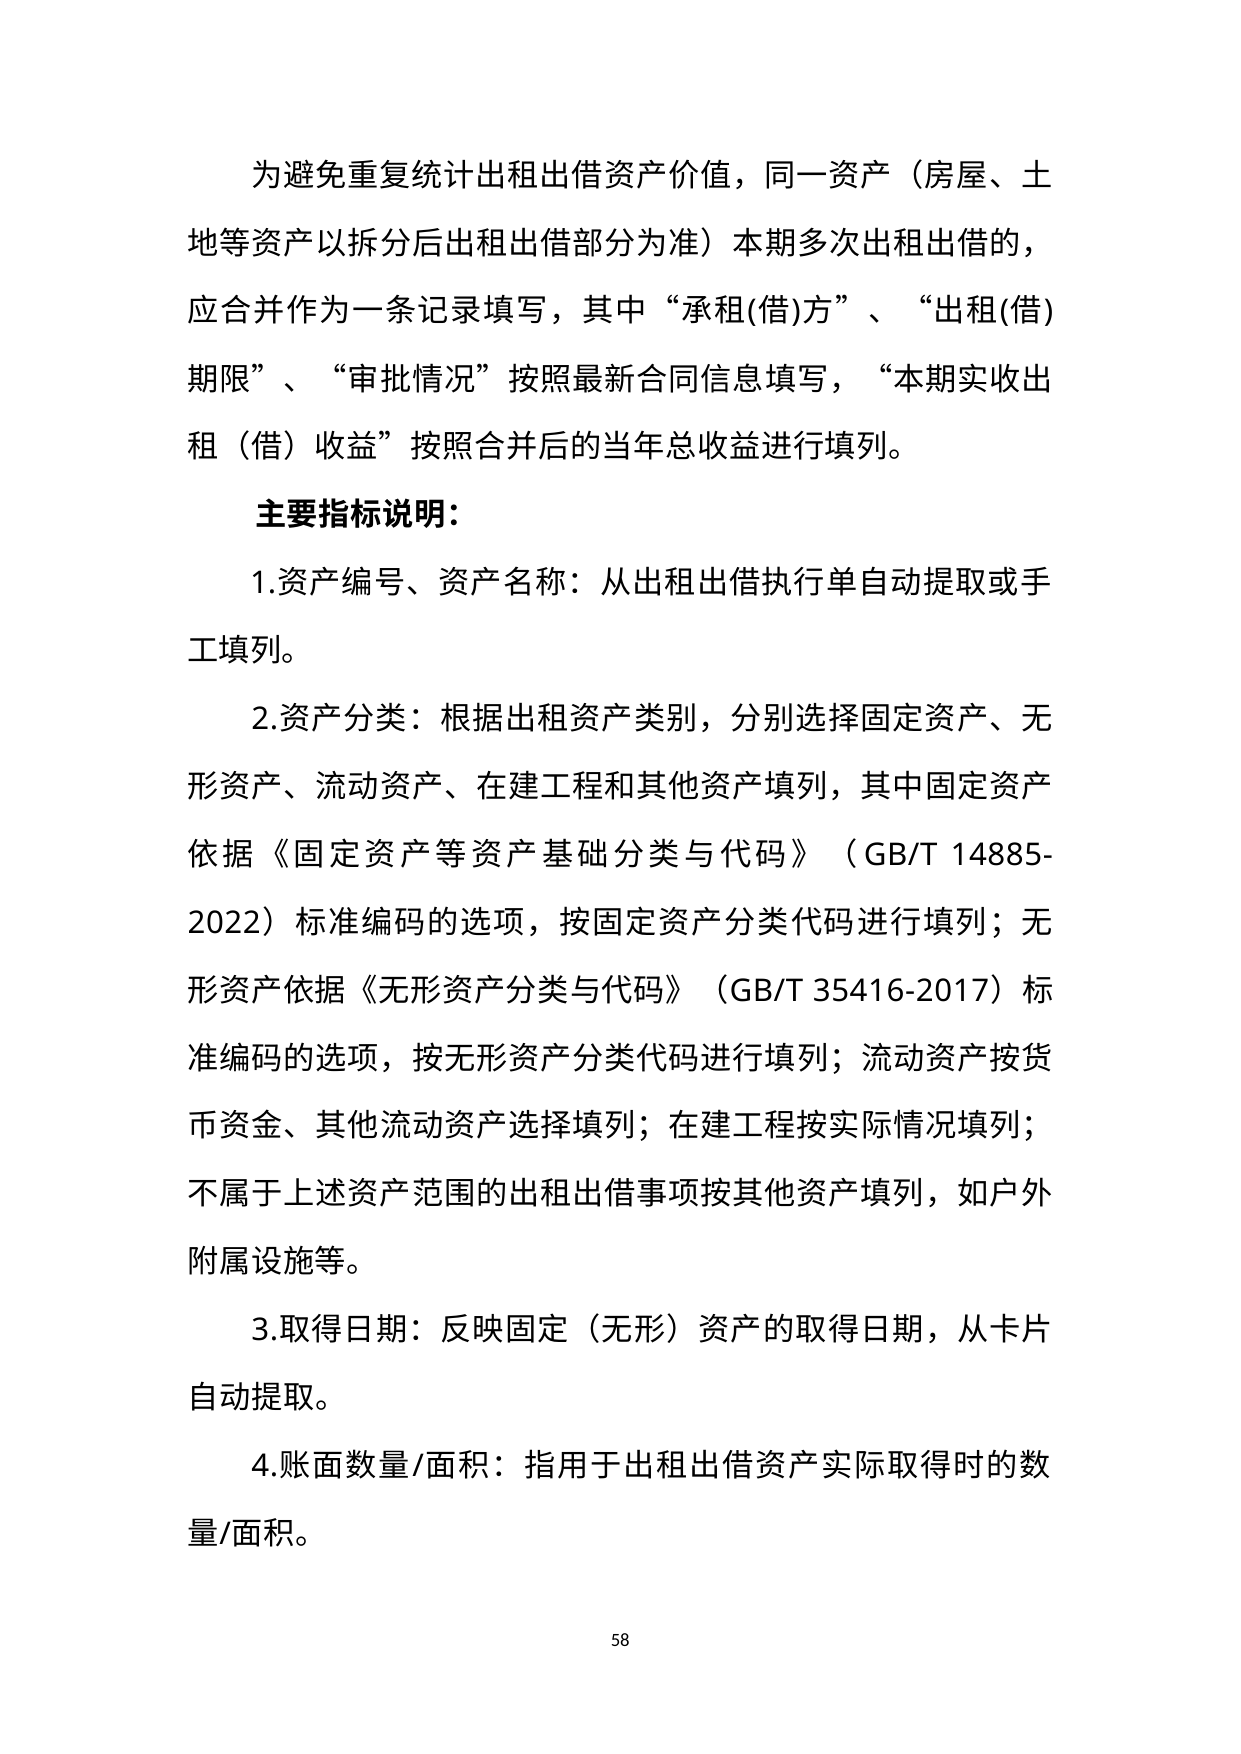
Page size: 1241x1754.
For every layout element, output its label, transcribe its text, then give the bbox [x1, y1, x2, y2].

text 4.账面数量/面积：指用于出租出借资产实际取得时的数量/面积。 [187, 1440, 1053, 1553]
text 3.取得日期：反映固定（无形）资产的取得日期，从卡片自动提取。 [187, 1304, 1053, 1417]
text 2.资产分类：根据出租资产类别，分别选择固定资产、无形资产、流动资产、在建工程和其他资产填列，其中固定资产依据《固定资产等资产基础分类与代码》（GB/T 14885-2022）标准编码的选项，按固定资产分类代码进行填列；无形资产依据《无形资产分类与代码》（GB/T 35416-2017）标准编码的选项，按无形资产分类代码进行填列；流动资产按货币资金、其他流动资产选择填列；在建工程按实际情况填列；不属于上述资产范围的出租出借事项按其他资产填列，如户外附属设施等。 [187, 693, 1053, 1281]
text 1.资产编号、资产名称：从出租出借执行单自动提取或手工填列。 [187, 557, 1053, 670]
text 主要指标说明： [187, 489, 1053, 534]
text 为避免重复统计出租出借资产价值，同一资产（房屋、土地等资产以拆分后出租出借部分为准）本期多次出租出借的，应合并作为一条记录填写，其中“承租(借)方”、“出租(借)期限”、“审批情况”按照最新合同信息填写，“本期实收出租（借）收益”按照合并后的当年总收益进行填列。 [187, 150, 1053, 467]
